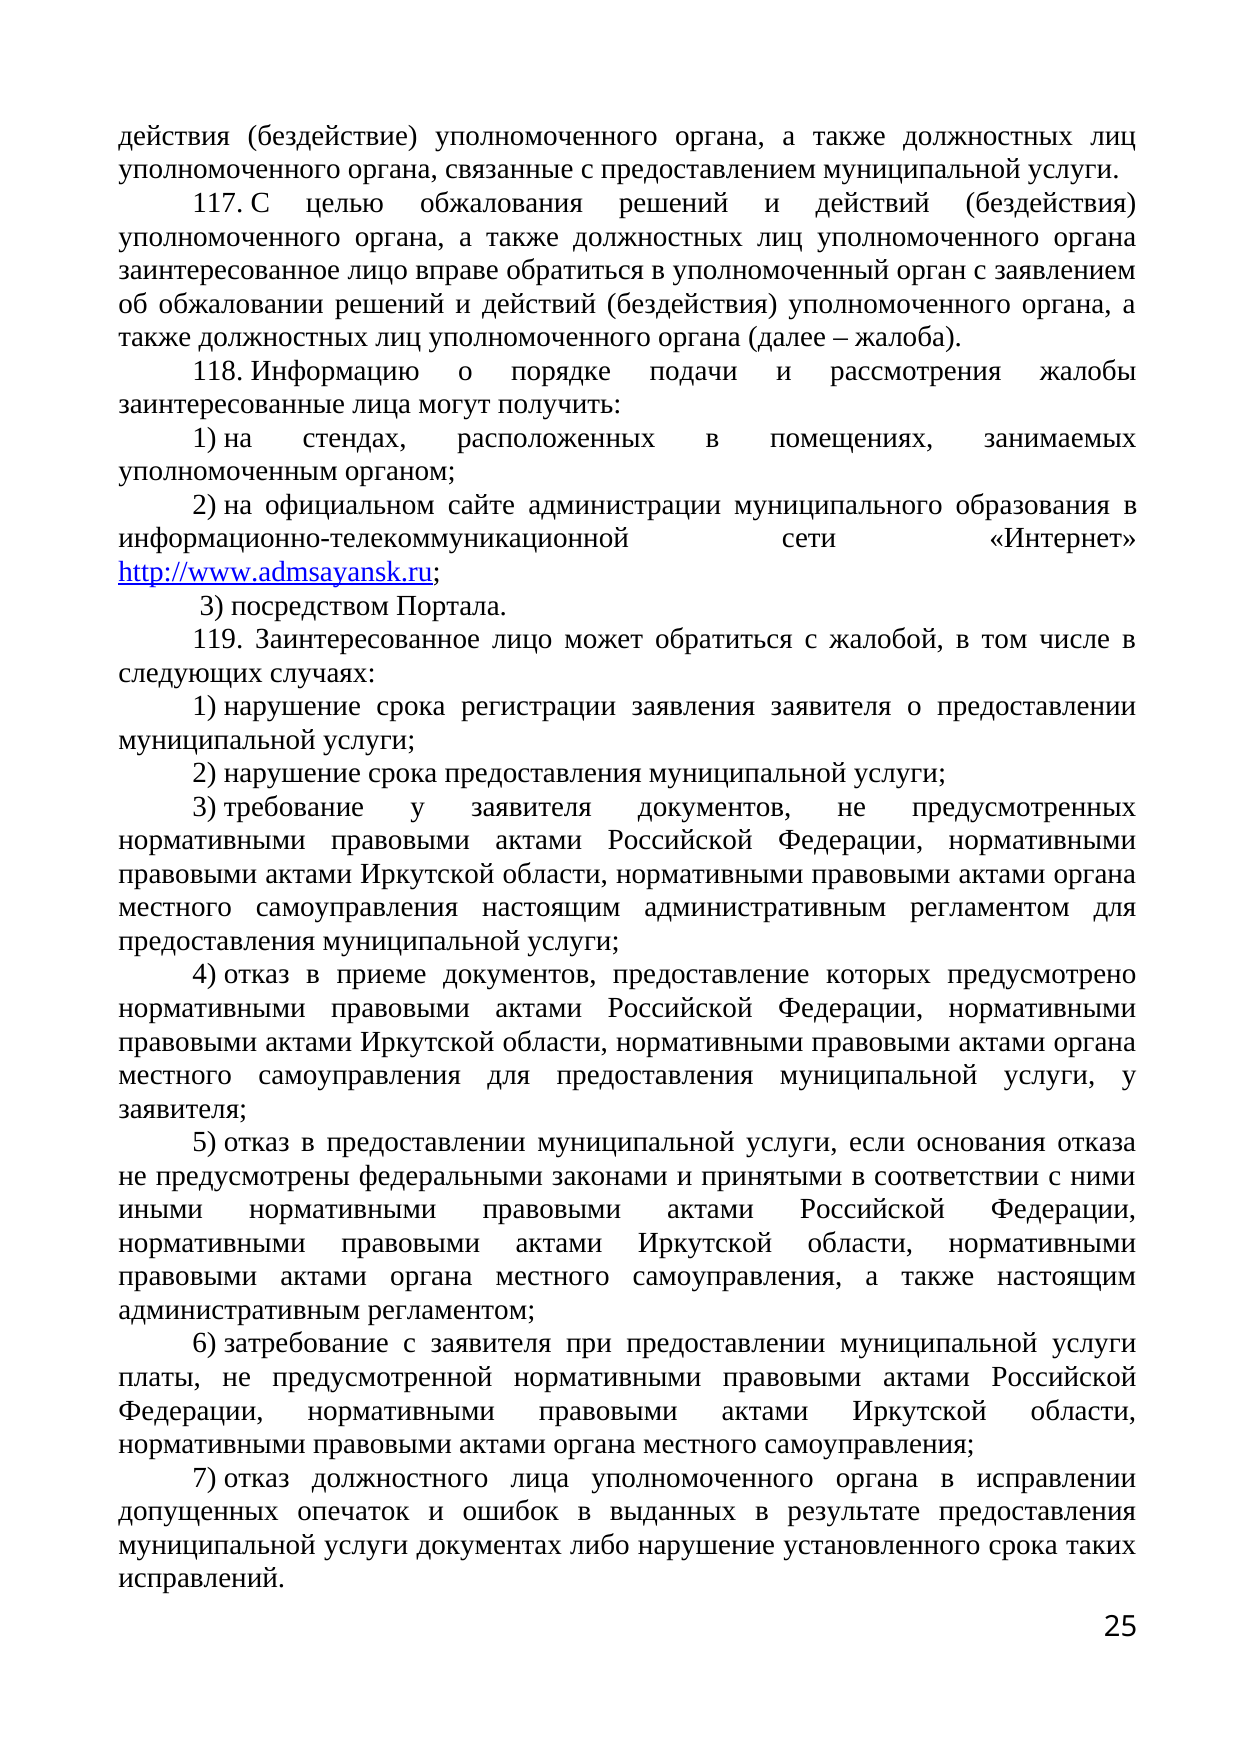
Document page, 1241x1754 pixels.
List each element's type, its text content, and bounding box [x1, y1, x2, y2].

text 2) на официальном сайте администрации муниципального образования в информационно-телекоммуникационной сети «Интернет» http://www.admsayansk.ru; [118, 487, 1137, 588]
text 118. Информацию о порядке подачи и рассмотрения жалобы заинтересованные лица могут получить: [118, 353, 1137, 420]
text 2) нарушение срока предоставления муниципальной услуги; [118, 755, 1137, 789]
text 1) нарушение срока регистрации заявления заявителя о предоставлении муниципальной услуги; [118, 688, 1137, 755]
text 1) на стендах, расположенных в помещениях, занимаемых уполномоченным органом; [118, 420, 1137, 487]
text 6) затребование с заявителя при предоставлении муниципальной услуги платы, не предусмотренной нормативными правовыми актами Российской Федерации, нормативными правовыми актами Иркутской области, нормативными правовыми актами органа местного самоуправления; [118, 1326, 1137, 1460]
text 117. С целью обжалования решений и действий (бездействия) уполномоченного органа, а также должностных лиц уполномоченного органа заинтересованное лицо вправе обратиться в уполномоченный орган с заявлением об обжаловании решений и действий (бездействия) уполномоченного органа, а также должностных лиц уполномоченного органа (далее – жалоба). [118, 185, 1137, 353]
text 5) отказ в предоставлении муниципальной услуги, если основания отказа не предусмотрены федеральными законами и принятыми в соответствии с ними иными нормативными правовыми актами Российской Федерации, нормативными правовыми актами Иркутской области, нормативными правовыми актами органа местного самоуправления, а также настоящим административным регламентом; [118, 1124, 1137, 1326]
text 3) посредством Портала. [118, 588, 1137, 621]
text 4) отказ в приеме документов, предоставление которых предусмотрено нормативными правовыми актами Российской Федерации, нормативными правовыми актами Иркутской области, нормативными правовыми актами органа местного самоуправления для предоставления муниципальной услуги, у заявителя; [118, 957, 1137, 1124]
text 3) требование у заявителя документов, не предусмотренных нормативными правовыми актами Российской Федерации, нормативными правовыми актами Иркутской области, нормативными правовыми актами органа местного самоуправления настоящим административным регламентом для предоставления муниципальной услуги; [118, 789, 1137, 957]
text 7) отказ должностного лица уполномоченного органа в исправлении допущенных опечаток и ошибок в выданных в результате предоставления муниципальной услуги документах либо нарушение установленного срока таких исправлений. [118, 1460, 1137, 1594]
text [118, 118, 1137, 185]
text 119. Заинтересованное лицо может обратиться с жалобой, в том числе в следующих случаях: [118, 621, 1137, 688]
